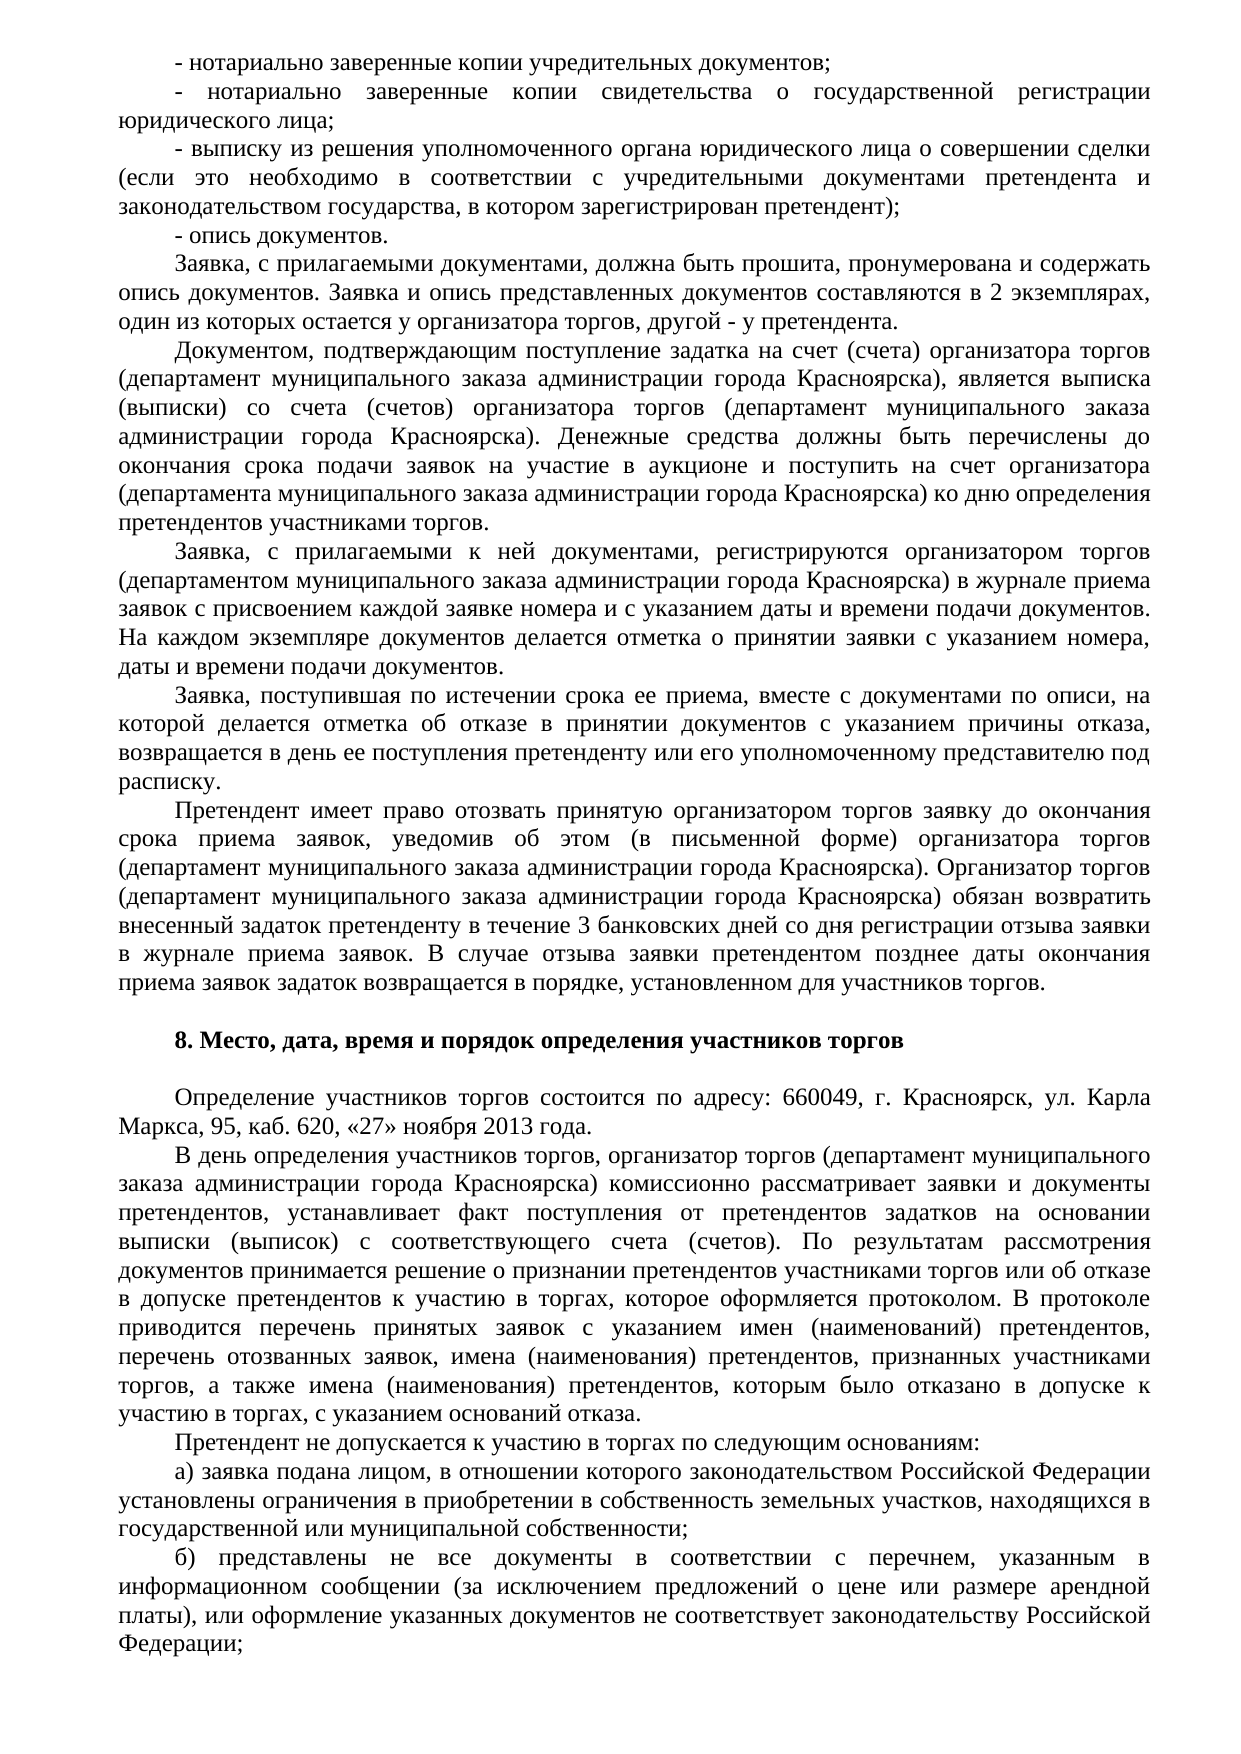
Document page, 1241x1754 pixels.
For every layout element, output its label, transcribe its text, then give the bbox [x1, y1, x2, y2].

text б) представлены не все документы в соответствии с перечнем, указанным в информационном сообщении (за исключением предложений о цене или размере арендной платы), или оформление указанных документов не соответствует законодательству Российской Федерации; [118, 1542, 1152, 1657]
text - выписку из решения уполномоченного органа юридического лица о совершении сделки (если это необходимо в соответствии с учредительными документами претендента и законодательством государства, в котором зарегистрирован претендент); [118, 133, 1152, 220]
text Документом, подтверждающим поступление задатка на счет (счета) организатора торгов (департамент муниципального заказа администрации города Красноярска), является выписка (выписки) со счета (счетов) организатора торгов (департамент муниципального заказа администрации города Красноярска). Денежные средства должны быть перечислены до окончания срока подачи заявок на участие в аукционе и поступить на счет организатора (департамента муниципального заказа администрации города Красноярска) ко дню определения претендентов участниками торгов. [118, 335, 1152, 536]
text Заявка, поступившая по истечении срока ее приема, вместе с документами по описи, на которой делается отметка об отказе в принятии документов с указанием причины отказа, возвращается в день ее поступления претенденту или его уполномоченному представителю под расписку. [118, 680, 1152, 795]
text Претендент имеет право отозвать принятую организатором торгов заявку до окончания срока приема заявок, уведомив об этом (в письменной форме) организатора торгов (департамент муниципального заказа администрации города Красноярска). Организатор торгов (департамент муниципального заказа администрации города Красноярска) обязан возвратить внесенный задаток претенденту в течение 3 банковских дней со дня регистрации отзыва заявки в журнале приема заявок. В случае отзыва заявки претендентом позднее даты окончания приема заявок задаток возвращается в порядке, установленном для участников торгов. [118, 795, 1152, 996]
text а) заявка подана лицом, в отношении которого законодательством Российской Федерации установлены ограничения в приобретении в собственность земельных участков, находящихся в государственной или муниципальной собственности; [118, 1456, 1152, 1542]
text 8. Место, дата, время и порядок определения участников торгов [118, 1025, 1152, 1053]
text - опись документов. [118, 220, 1152, 248]
text Заявка, с прилагаемыми документами, должна быть прошита, пронумерована и содержать опись документов. Заявка и опись представленных документов составляются в 2 экземплярах, один из которых остается у организатора торгов, другой - у претендента. [118, 248, 1152, 335]
text - нотариально заверенные копии свидетельства о государственной регистрации юридического лица; [118, 76, 1152, 133]
text Претендент не допускается к участию в торгах по следующим основаниям: [118, 1427, 1152, 1456]
text - нотариально заверенные копии учредительных документов; [118, 47, 1152, 76]
text Заявка, с прилагаемыми к ней документами, регистрируются организатором торгов (департаментом муниципального заказа администрации города Красноярска) в журнале приема заявок с присвоением каждой заявке номера и с указанием даты и времени подачи документов. На каждом экземпляре документов делается отметка о принятии заявки с указанием номера, даты и времени подачи документов. [118, 536, 1152, 680]
text Определение участников торгов состоится по адресу: 660049, г. Красноярск, ул. Карла Маркса, 95, каб. 620, «27» ноября 2013 года. [118, 1082, 1152, 1140]
text В день определения участников торгов, организатор торгов (департамент муниципального заказа администрации города Красноярска) комиссионно рассматривает заявки и документы претендентов, устанавливает факт поступления от претендентов задатков на основании выписки (выписок) с соответствующего счета (счетов). По результатам рассмотрения документов принимается решение о признании претендентов участниками торгов или об отказе в допуске претендентов к участию в торгах, которое оформляется протоколом. В протоколе приводится перечень принятых заявок с указанием имен (наименований) претендентов, перечень отозванных заявок, имена (наименования) претендентов, признанных участниками торгов, а также имена (наименования) претендентов, которым было отказано в допуске к участию в торгах, с указанием оснований отказа. [118, 1140, 1152, 1427]
